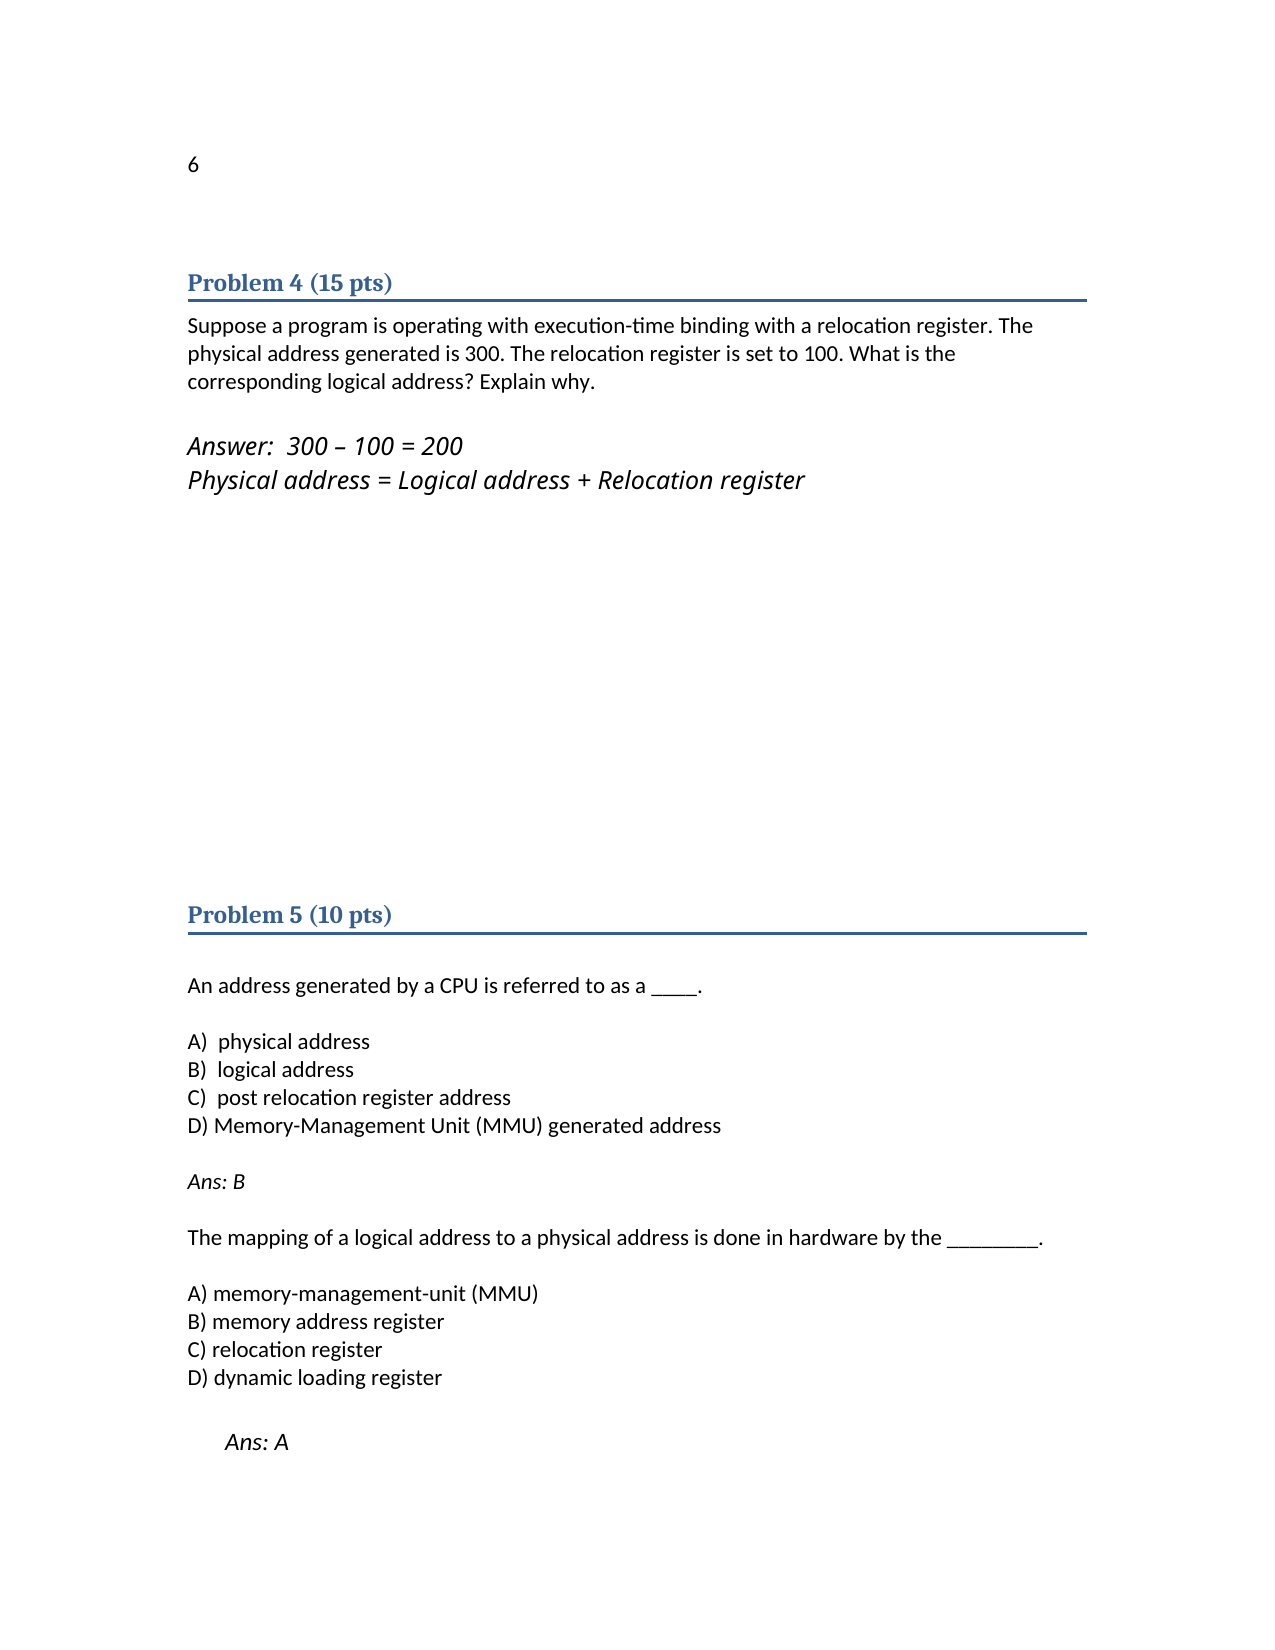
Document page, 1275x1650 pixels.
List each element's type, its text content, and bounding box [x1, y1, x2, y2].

text A) physical address [187, 1027, 1087, 1055]
text Answer: 300 – 100 = 200 [187, 429, 1087, 463]
text B) logical address [187, 1055, 1087, 1083]
text Suppose a program is operating with execution-time binding with a relocation register. The physical address generated is 300. The relocation register is set to 100. What is the corresponding logical address? Explain why. [187, 311, 1087, 395]
text The mapping of a logical address to a physical address is done in hardware by the ________. [187, 1223, 1087, 1251]
text Ans: A [187, 1426, 1087, 1456]
text An address generated by a CPU is referred to as a ____. [187, 971, 1087, 999]
text 6 [187, 150, 1087, 178]
text Physical address = Logical address + Relocation register [187, 463, 1087, 497]
text C) post relocation register address [187, 1083, 1087, 1111]
text D) Memory-Management Unit (MMU) generated address [187, 1111, 1087, 1139]
text C) relocation register [187, 1336, 1087, 1363]
subtitle Problem 4 (15 pts) [187, 268, 1087, 302]
text Ans: B [187, 1167, 1087, 1195]
text A) memory-management-unit (MMU) [187, 1279, 1087, 1307]
text D) dynamic loading register [187, 1363, 1087, 1392]
text B) memory address register [187, 1307, 1087, 1336]
subtitle Problem 5 (10 pts) [187, 901, 1087, 935]
